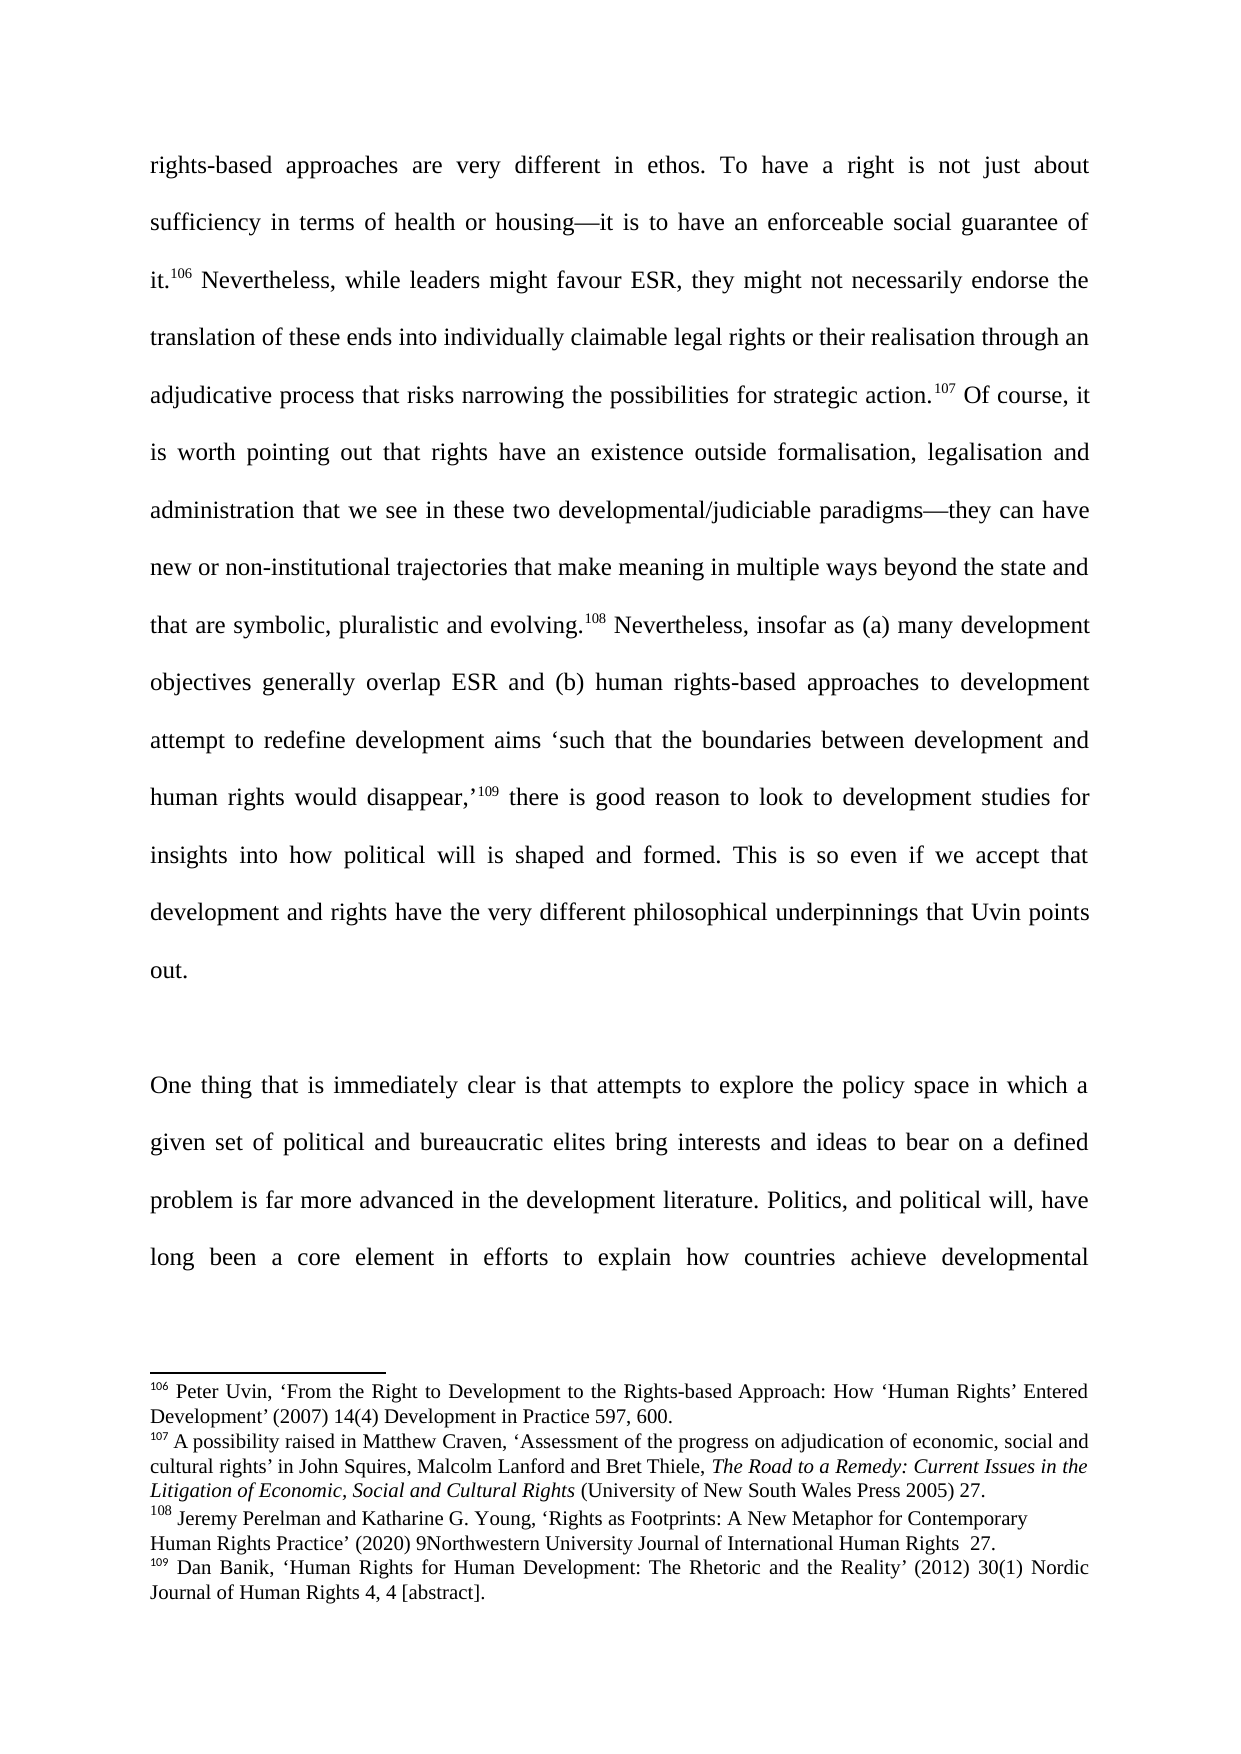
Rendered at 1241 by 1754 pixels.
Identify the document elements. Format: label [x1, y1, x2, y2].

text [150, 1070, 1090, 1271]
text [150, 150, 1090, 984]
